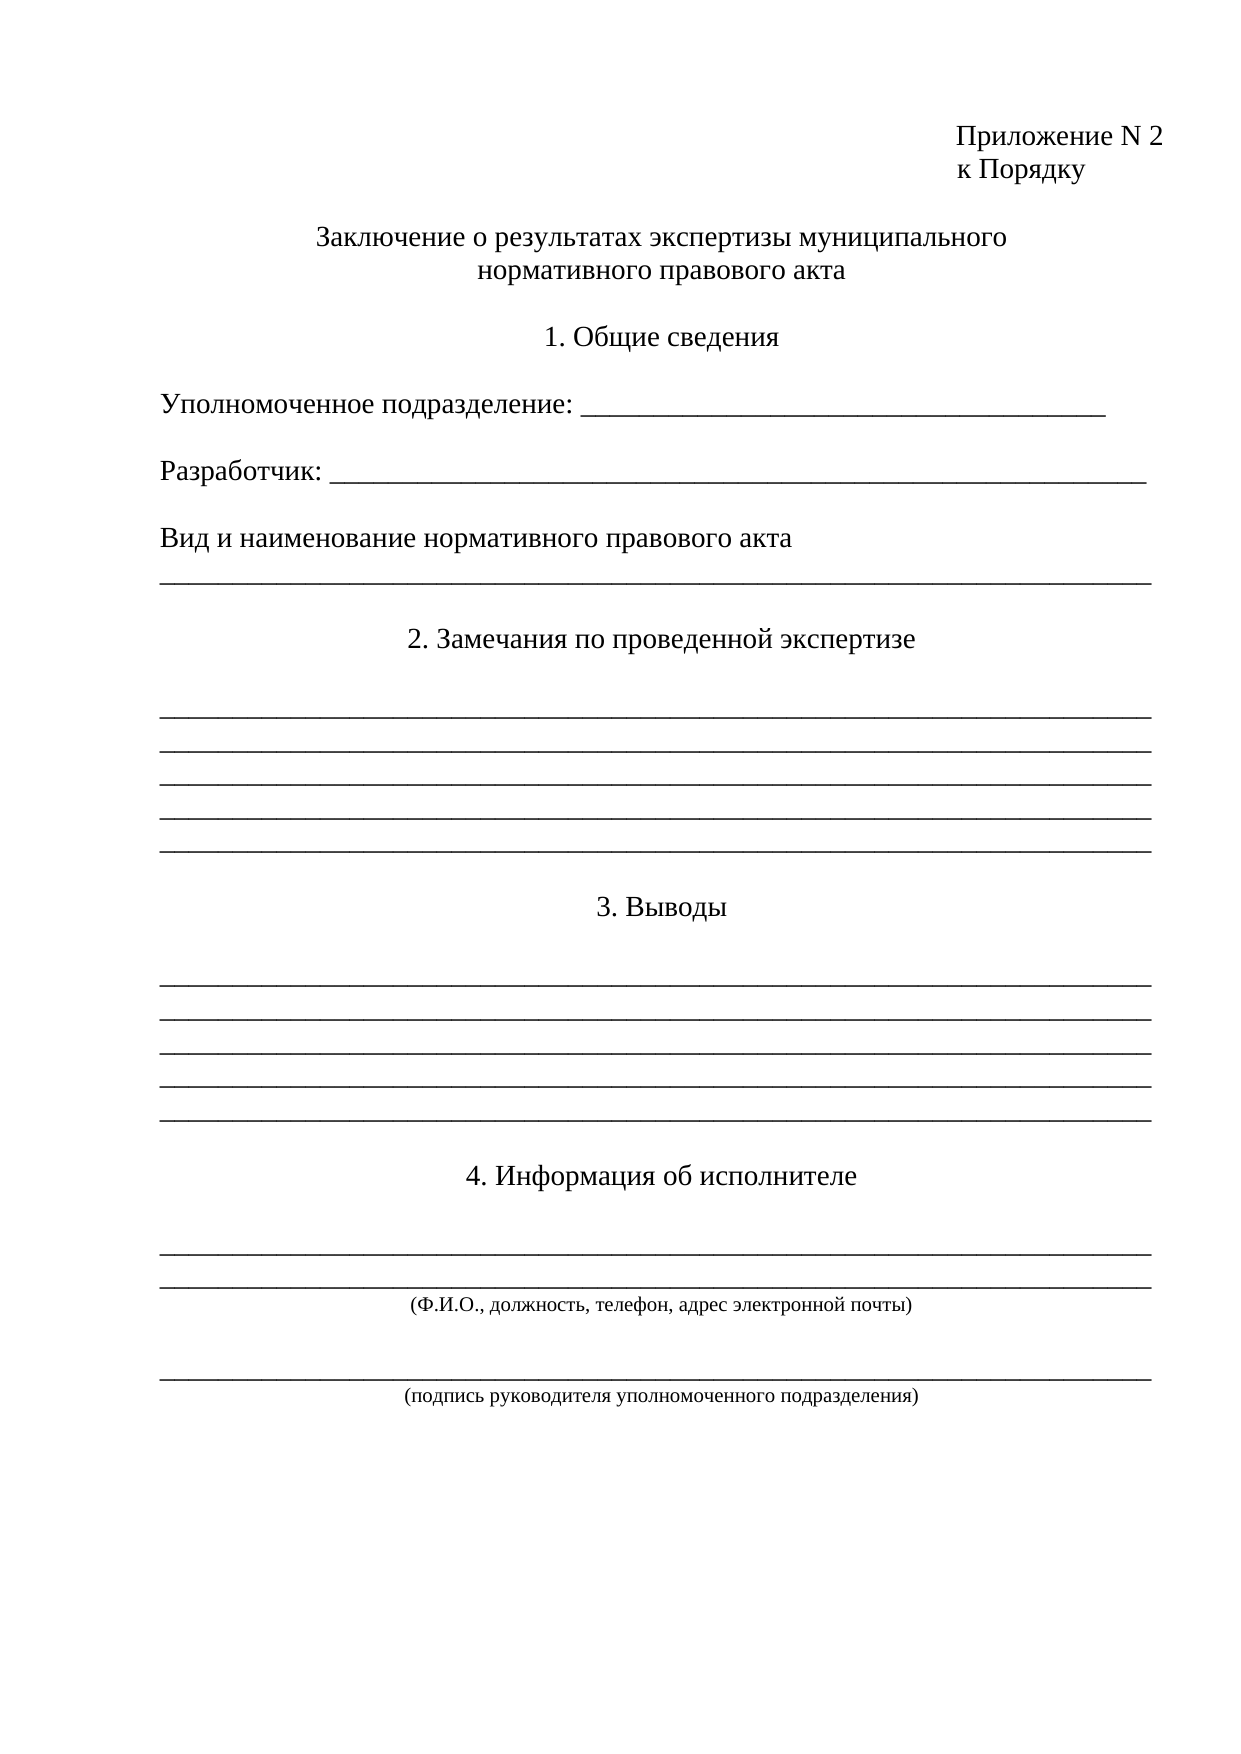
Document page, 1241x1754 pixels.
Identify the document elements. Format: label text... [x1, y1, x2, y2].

text 3. Выводы [159, 889, 1163, 923]
text ____________________________________________________________________ [159, 957, 1163, 990]
text ____________________________________________________________________ [159, 1091, 1163, 1124]
text ____________________________________________________________________ [159, 688, 1163, 722]
text ____________________________________________________________________ [159, 1225, 1163, 1258]
text Приложение N 2 [159, 118, 1163, 152]
text (Ф.И.О., должность, телефон, адрес электронной почты) [159, 1292, 1163, 1316]
text Разработчик: ________________________________________________________ [159, 453, 1163, 487]
text Заключение о результатах экспертизы муниципального [159, 219, 1163, 252]
text 2. Замечания по проведенной экспертизе [159, 621, 1163, 655]
text ____________________________________________________________________ [159, 554, 1163, 588]
text 4. Информация об исполнителе [159, 1158, 1163, 1191]
text ____________________________________________________________________ [159, 1024, 1163, 1057]
text ____________________________________________________________________ [159, 1258, 1163, 1292]
text ____________________________________________________________________ [159, 722, 1163, 755]
text ____________________________________________________________________ [159, 1350, 1163, 1383]
text ____________________________________________________________________ [159, 822, 1163, 856]
text (подпись руководителя уполномоченного подразделения) [159, 1383, 1163, 1407]
text к Порядку [159, 152, 1163, 185]
text Уполномоченное подразделение: ____________________________________ [159, 386, 1163, 420]
text ____________________________________________________________________ [159, 755, 1163, 789]
text Вид и наименование нормативного правового акта [159, 521, 1163, 554]
text нормативного правового акта [159, 252, 1163, 286]
text ____________________________________________________________________ [159, 990, 1163, 1024]
text 1. Общие сведения [159, 319, 1163, 353]
text ____________________________________________________________________ [159, 789, 1163, 822]
text ____________________________________________________________________ [159, 1057, 1163, 1091]
